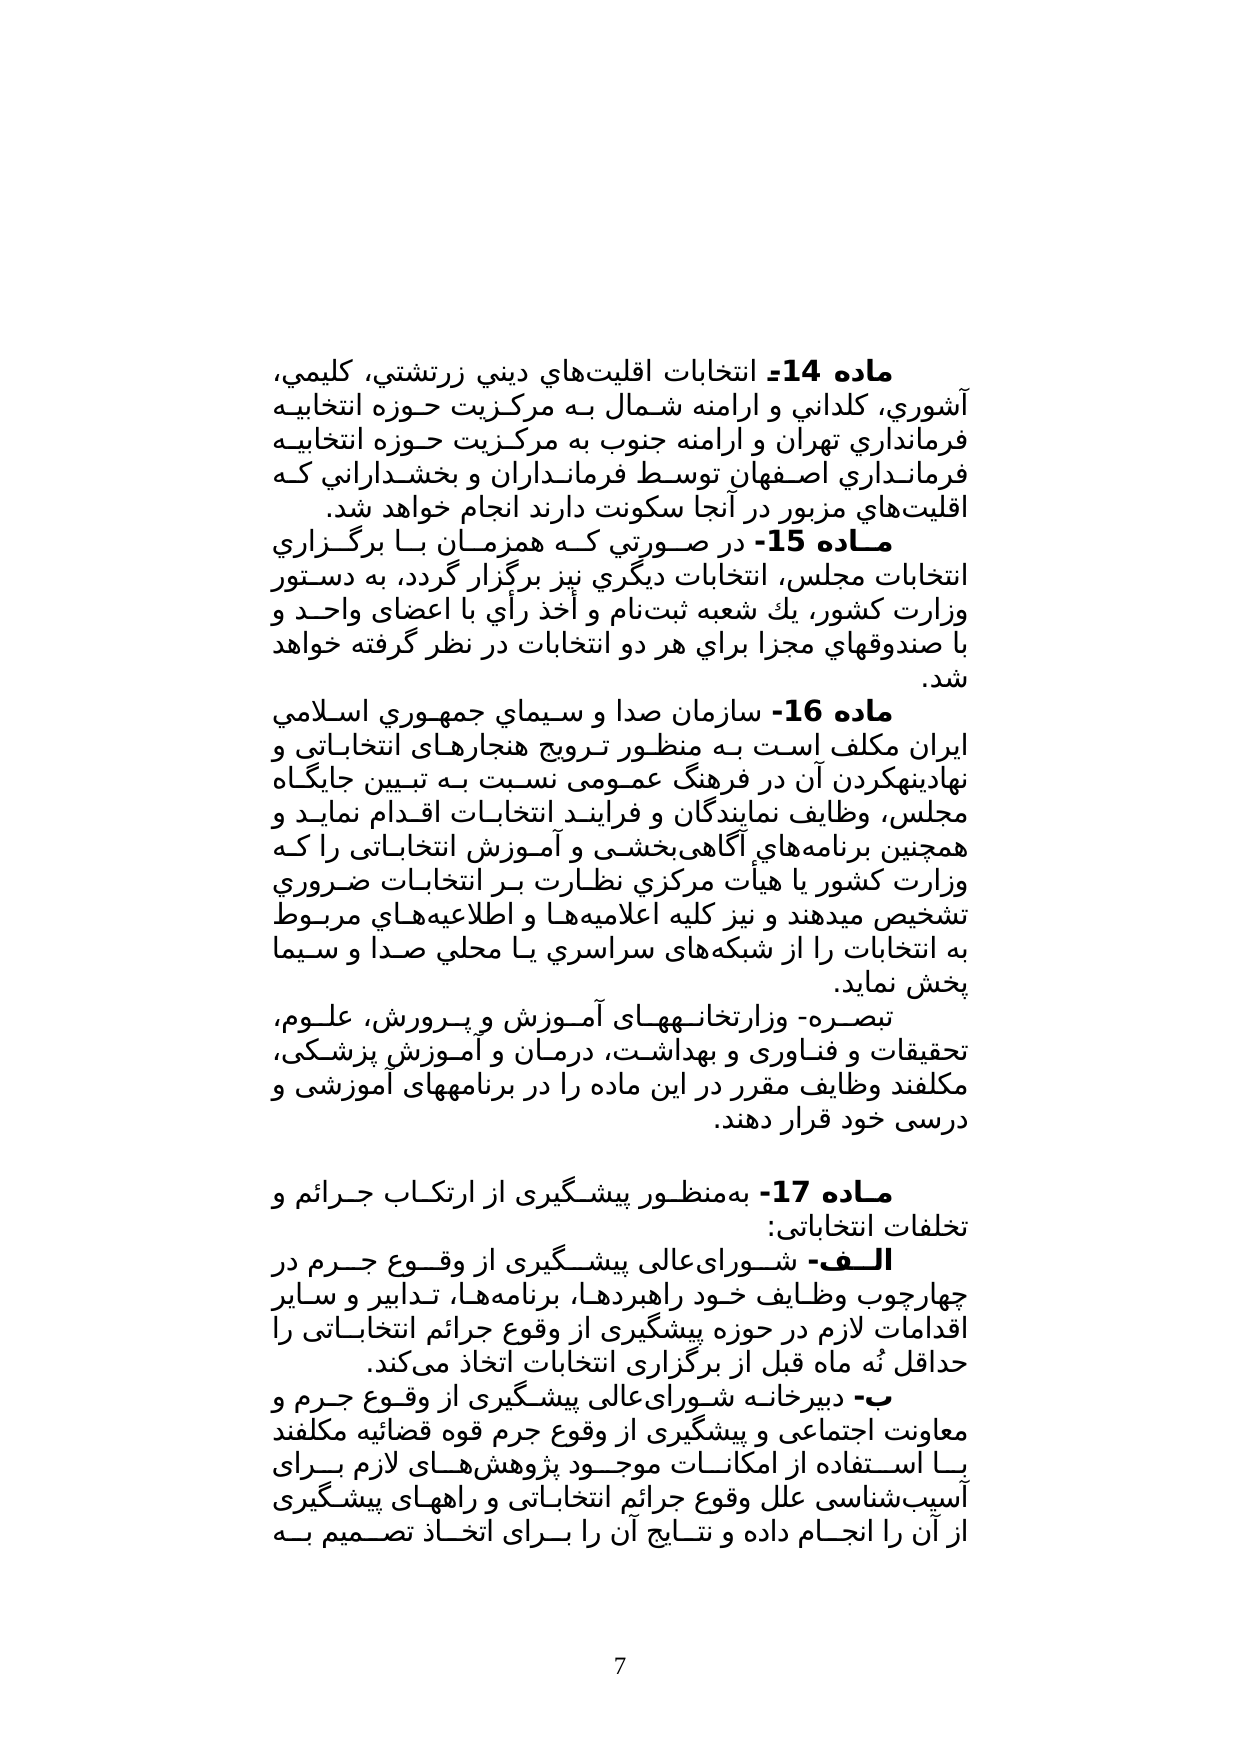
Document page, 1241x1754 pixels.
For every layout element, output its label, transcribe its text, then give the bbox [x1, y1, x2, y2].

list ماده 15- در صورتي كه همزمان با برگزاري انتخابات مجلس، انتخابات ديگري نيز برگزار گردد، به دستور وزارت كشور، يك شعبه ثبت‌نام و أخذ‌ رأي با اعضای واحد و با صندوقهاي مجزا براي هر دو انتخابات در نظر گرفته خواهد شد. [272, 524, 968, 694]
list ماده 16- سازمان صدا و سيماي جمهوري اسلامي ايران مكلف ‌است به منظور ترویج هنجارهای انتخاباتی و نهادینهکردن آن در فرهنگ عمومی نسبت به تبیین جایگاه مجلس، وظايف نمايندگان و فرایند انتخابات اقدام نماید و همچنین برنامه‌هاي آگاهی‌بخشی و آموزش انتخاباتی را كه وزارت ‌كشور یا هيأت‌ مركزي نظارت بر انتخابات ضروري تشخيص میدهند و نیز كليه‌ اعلاميه‌ها و اطلاعيه‌هاي‌ مربوط ‌به انتخابات را از شبكه‌های سراسري يا محلي صدا و سيما پخش نمايد. [272, 694, 968, 999]
list تبصره- وزارتخانههای آموزش و پرورش، علوم، تحقیقات و فناوری و بهداشت، درمان و آموزش پزشکی، مکلفند وظایف مقرر در این ماده را در برنامههای آموزشی و درسی خود قرار دهند. [272, 999, 968, 1135]
list ماده 17- به‌منظور پیشگیری از ارتکاب جرائم و تخلفات انتخاباتی: [272, 1175, 968, 1243]
list الف- شورای‌عالی پیشگیری از وقوع جرم در چهارچوب وظایف خود راهبردها، برنامه‌ها، تدابیر و سایر اقدامات لازم در حوزه پیشگیری از وقوع جرائم انتخاباتی را حداقل نُه ماه قبل از برگزاری انتخابات اتخاذ می‌کند. [272, 1243, 968, 1379]
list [272, 1379, 968, 1549]
list ماده 14- انتخابات اقليت‌هاي ديني زرتشتي، كليمي، آشوري، كلداني و ارامنه شمال به مركزيت حوزه انتخابيه فرمانداري تهران و ارامنه جنوب به‌ مركزيت حوزه انتخابيه فرمانداري اصفهان توسط فرمانداران و بخشداراني كه اقليت‌هاي مزبور در آنجا سكونت دارند انجام خواهد شد. [272, 354, 968, 524]
